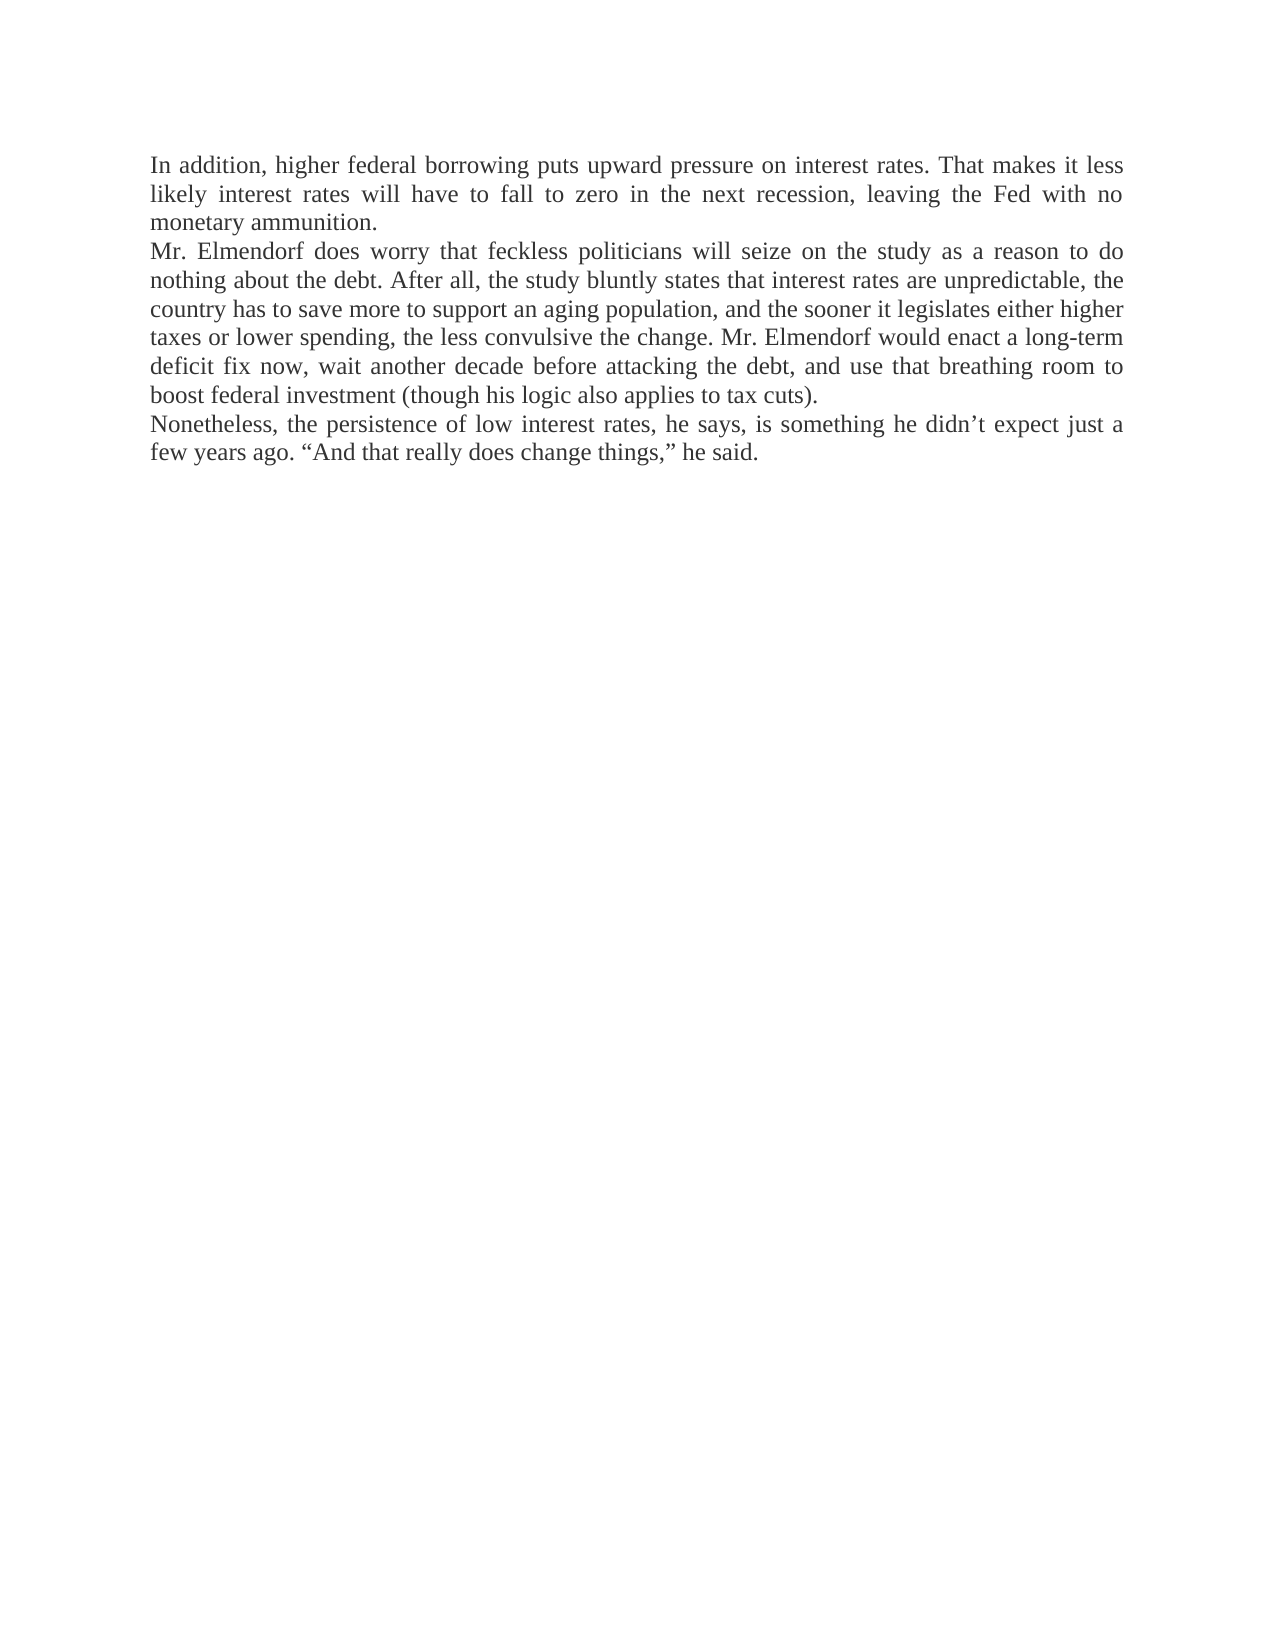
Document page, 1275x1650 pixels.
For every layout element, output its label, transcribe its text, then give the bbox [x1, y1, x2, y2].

text Mr. Elmendorf does worry that feckless politicians will seize on the study as a reason to do nothing about the debt. After all, the study bluntly states that interest rates are unpredictable, the country has to save more to support an aging population, and the sooner it legislates either higher taxes or lower spending, the less convulsive the change. Mr. Elmendorf would enact a long-term deficit fix now, wait another decade before attacking the debt, and use that breathing room to boost federal investment (though his logic also applies to tax cuts). [150, 236, 1125, 409]
text Nonetheless, the persistence of low interest rates, he says, is something he didn’t expect just a few years ago. “And that really does change things,” he said. [150, 409, 1125, 466]
text In addition, higher federal borrowing puts upward pressure on interest rates. That makes it less likely interest rates will have to fall to zero in the next recession, leaving the Fed with no monetary ammunition. [150, 150, 1125, 236]
